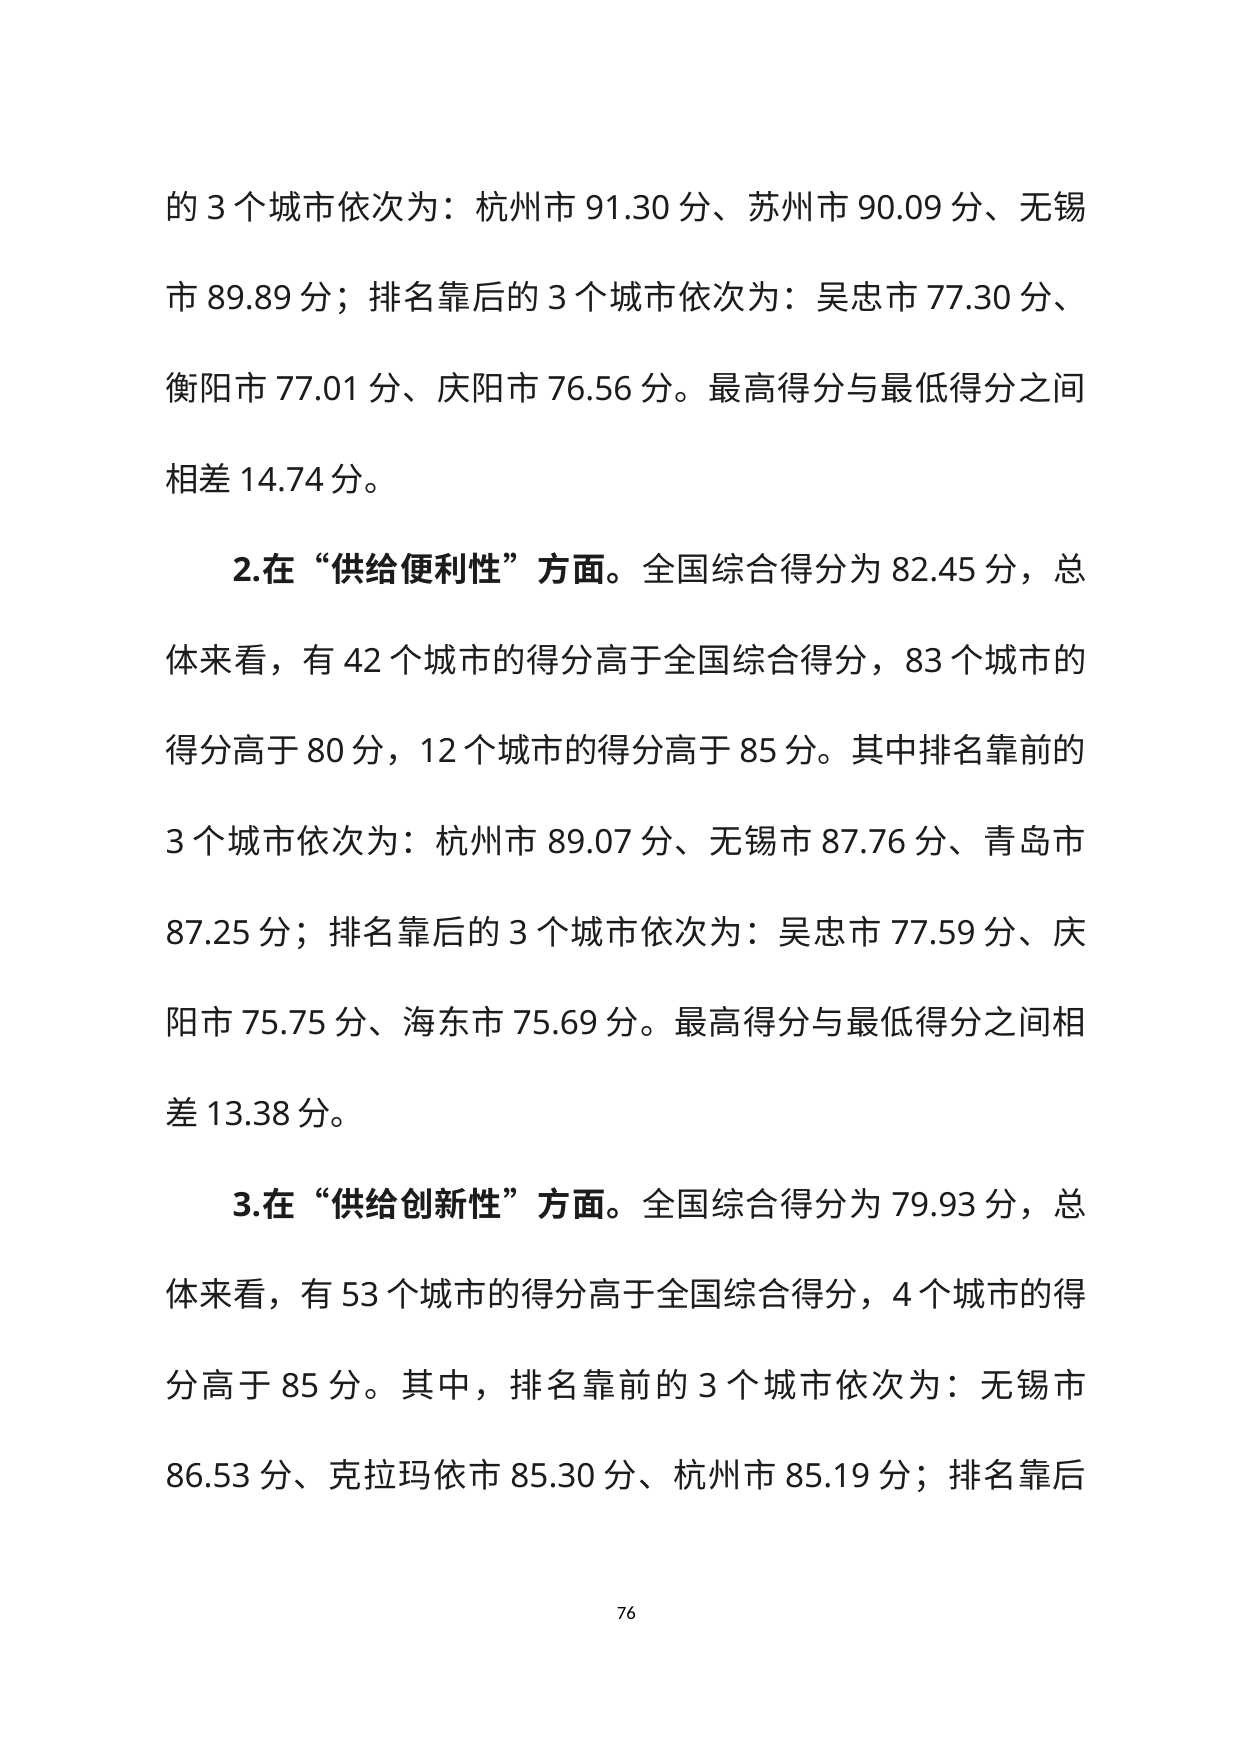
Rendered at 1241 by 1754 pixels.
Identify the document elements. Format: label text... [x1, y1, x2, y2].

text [165, 159, 1087, 522]
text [165, 1156, 1087, 1519]
text 2.在“供给便利性”方面。全国综合得分为82.45分，总体来看，有42个城市的得分高于全国综合得分，83个城市的得分高于80分，12个城市的得分高于85分。其中排名靠前的3个城市依次为：杭州市89.07分、无锡市87.76分、青岛市87.25分；排名靠后的3个城市依次为：吴忠市77.59分、庆阳市75.75分、海东市75.69分。最高得分与最低得分之间相差13.38分。 [165, 522, 1087, 1156]
